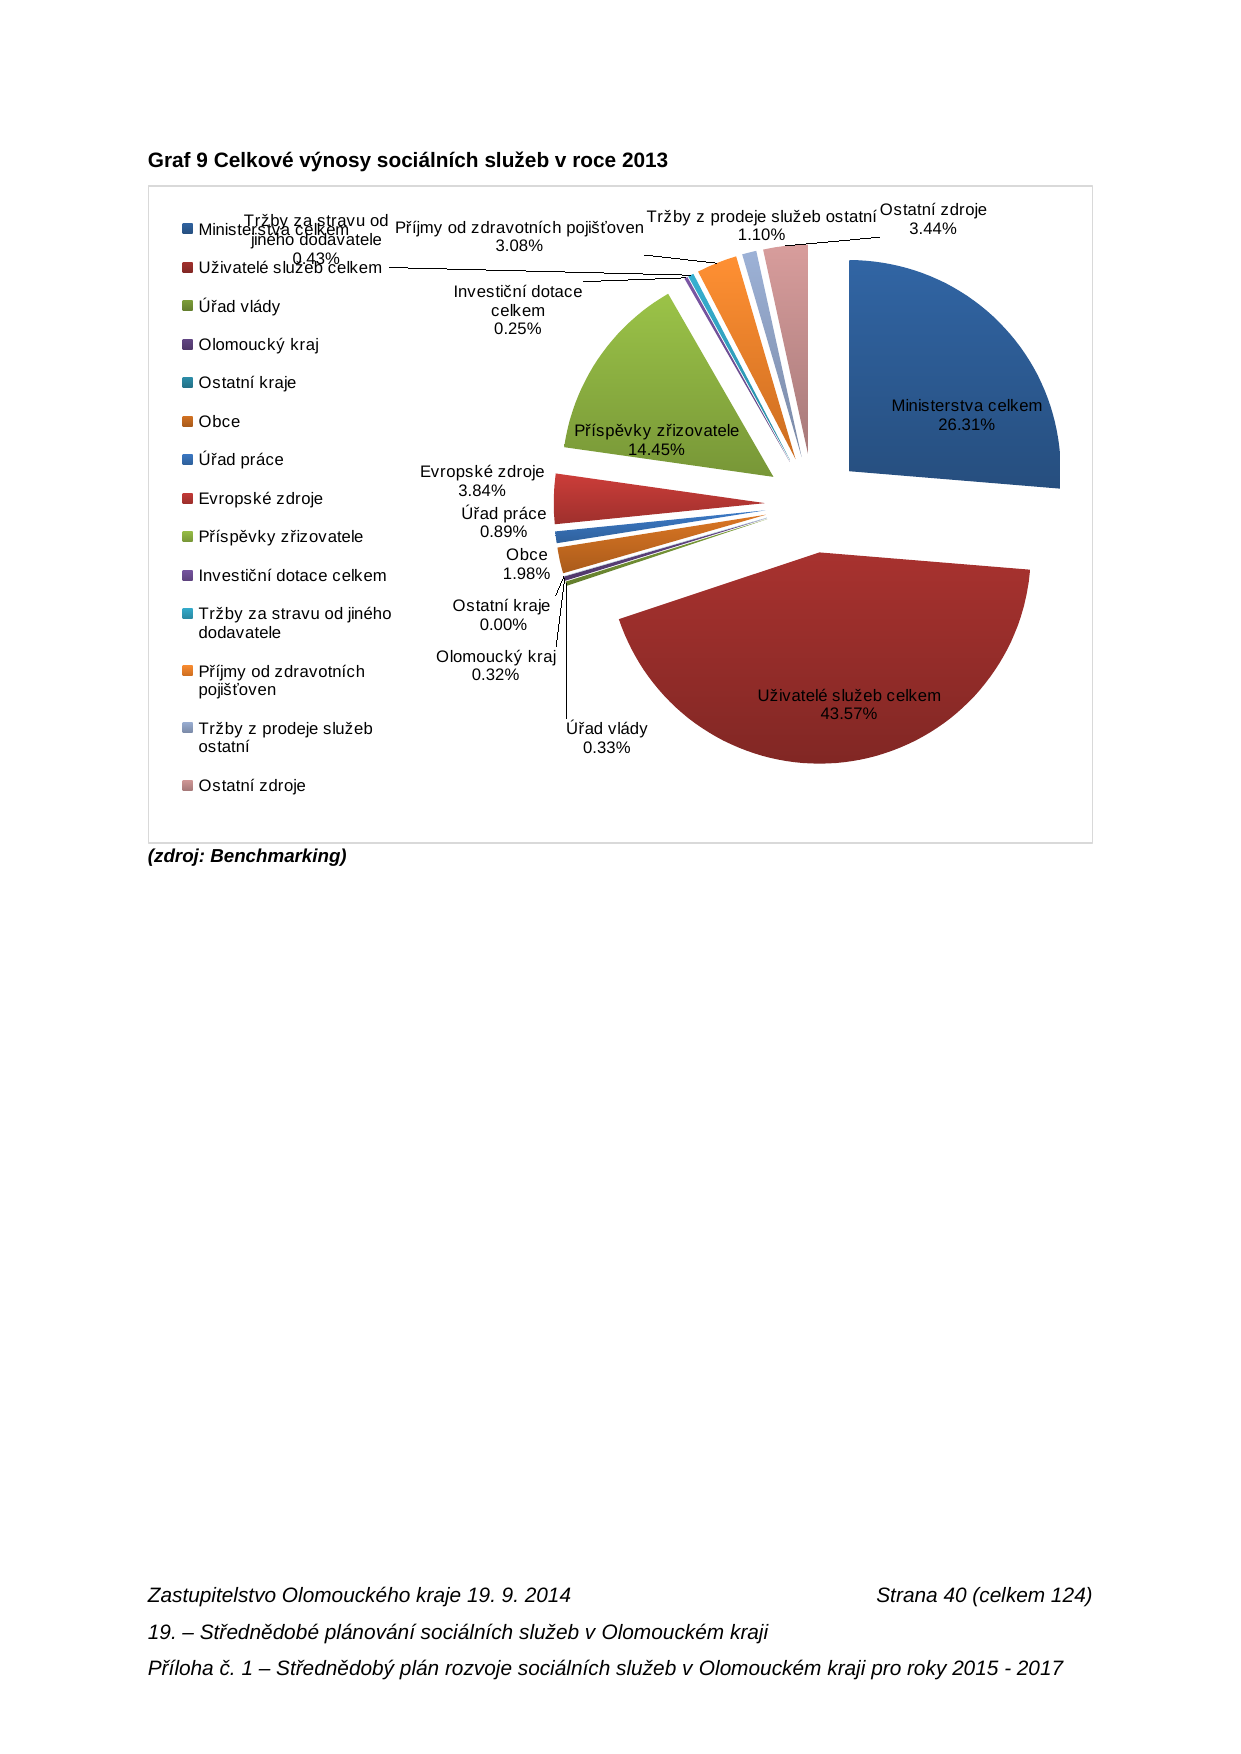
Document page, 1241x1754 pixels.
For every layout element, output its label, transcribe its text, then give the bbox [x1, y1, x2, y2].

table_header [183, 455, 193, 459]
text (zdroj: Benchmarking) [148, 844, 1093, 867]
